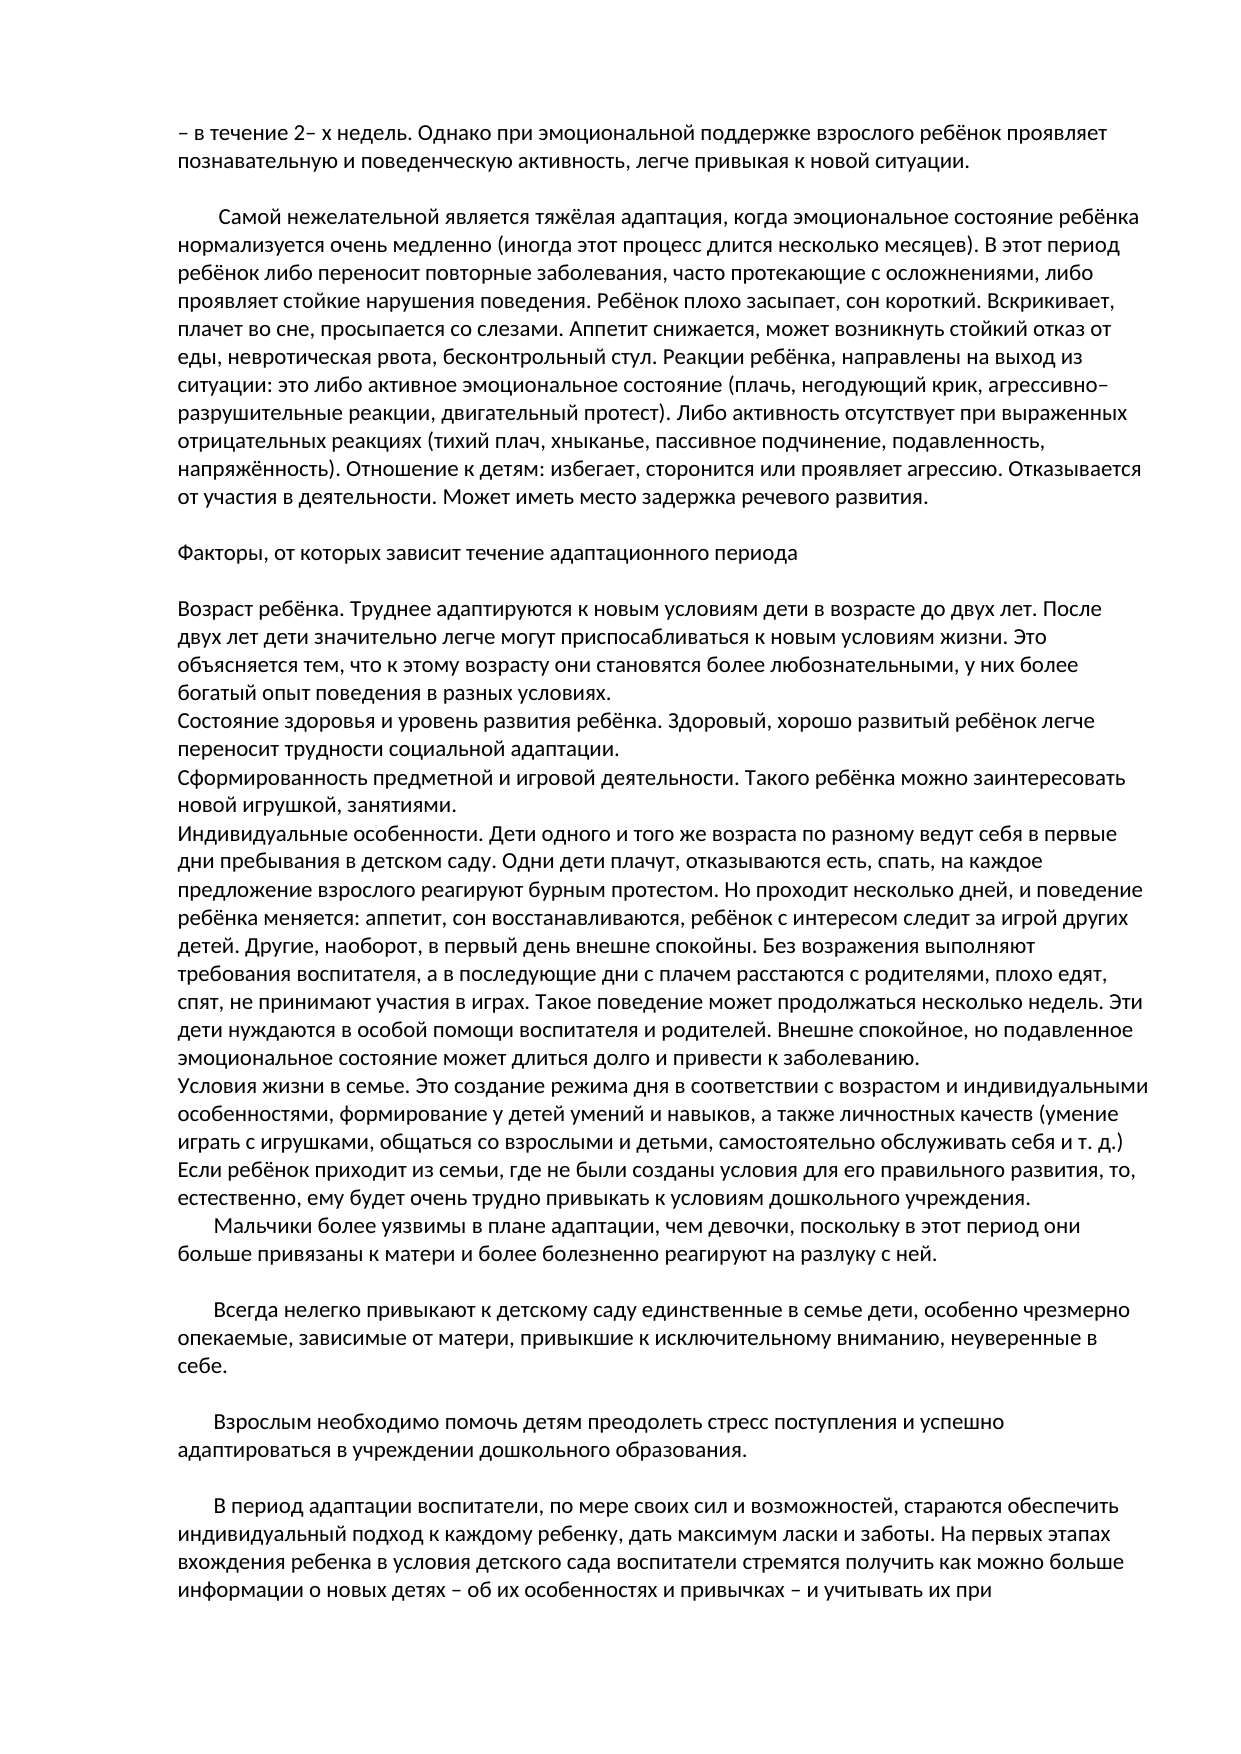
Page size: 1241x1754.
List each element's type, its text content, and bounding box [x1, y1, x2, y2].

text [177, 118, 1152, 174]
text Факторы, от которых зависит течение адаптационного периода [177, 538, 1152, 566]
text Сформированность предметной и игровой деятельности. Такого ребёнка можно заинтересовать новой игрушкой, занятиями. [177, 763, 1152, 819]
text Самой нежелательной является тяжёлая адаптация, когда эмоциональное состояние ребёнка нормализуется очень медленно (иногда этот процесс длится несколько месяцев). В этот период ребёнок либо переносит повторные заболевания, часто протекающие с осложнениями, либо проявляет стойкие нарушения поведения. Ребёнок плохо засыпает, сон короткий. Вскрикивает, плачет во сне, просыпается со слезами. Аппетит снижается, может возникнуть стойкий отказ от еды, невротическая рвота, бесконтрольный стул. Реакции ребёнка, направлены на выход из ситуации: это либо активное эмоциональное состояние (плачь, негодующий крик, агрессивно– разрушительные реакции, двигательный протест). Либо активность отсутствует при выраженных отрицательных реакциях (тихий плач, хныканье, пассивное подчинение, подавленность, напряжённость). Отношение к детям: избегает, сторонится или проявляет агрессию. Отказывается от участия в деятельности. Может иметь место задержка речевого развития. [177, 202, 1152, 510]
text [177, 1491, 1152, 1603]
text Всегда нелегко привыкают к детскому саду единственные в семье дети, особенно чрезмерно опекаемые, зависимые от матери, привыкшие к исключительному вниманию, неуверенные в себе. [177, 1295, 1152, 1379]
text Состояние здоровья и уровень развития ребёнка. Здоровый, хорошо развитый ребёнок легче переносит трудности социальной адаптации. [177, 707, 1152, 763]
text Мальчики более уязвимы в плане адаптации, чем девочки, поскольку в этот период они больше привязаны к матери и более болезненно реагируют на разлуку с ней. [177, 1211, 1152, 1267]
text Взрослым необходимо помочь детям преодолеть стресс поступления и успешно адаптироваться в учреждении дошкольного образования. [177, 1407, 1152, 1463]
text Условия жизни в семье. Это создание режима дня в соответствии с возрастом и индивидуальными особенностями, формирование у детей умений и навыков, а также личностных качеств (умение играть с игрушками, общаться со взрослыми и детьми, самостоятельно обслуживать себя и т. д.) Если ребёнок приходит из семьи, где не были созданы условия для его правильного развития, то, естественно, ему будет очень трудно привыкать к условиям дошкольного учреждения. [177, 1071, 1152, 1211]
text Возраст ребёнка. Труднее адаптируются к новым условиям дети в возрасте до двух лет. После двух лет дети значительно легче могут приспосабливаться к новым условиям жизни. Это объясняется тем, что к этому возрасту они становятся более любознательными, у них более богатый опыт поведения в разных условиях. [177, 594, 1152, 707]
text Индивидуальные особенности. Дети одного и того же возраста по разному ведут себя в первые дни пребывания в детском саду. Одни дети плачут, отказываются есть, спать, на каждое предложение взрослого реагируют бурным протестом. Но проходит несколько дней, и поведение ребёнка меняется: аппетит, сон восстанавливаются, ребёнок с интересом следит за игрой других детей. Другие, наоборот, в первый день внешне спокойны. Без возражения выполняют требования воспитателя, а в последующие дни с плачем расстаются с родителями, плохо едят, спят, не принимают участия в играх. Такое поведение может продолжаться несколько недель. Эти дети нуждаются в особой помощи воспитателя и родителей. Внешне спокойное, но подавленное эмоциональное состояние может длиться долго и привести к заболеванию. [177, 819, 1152, 1071]
